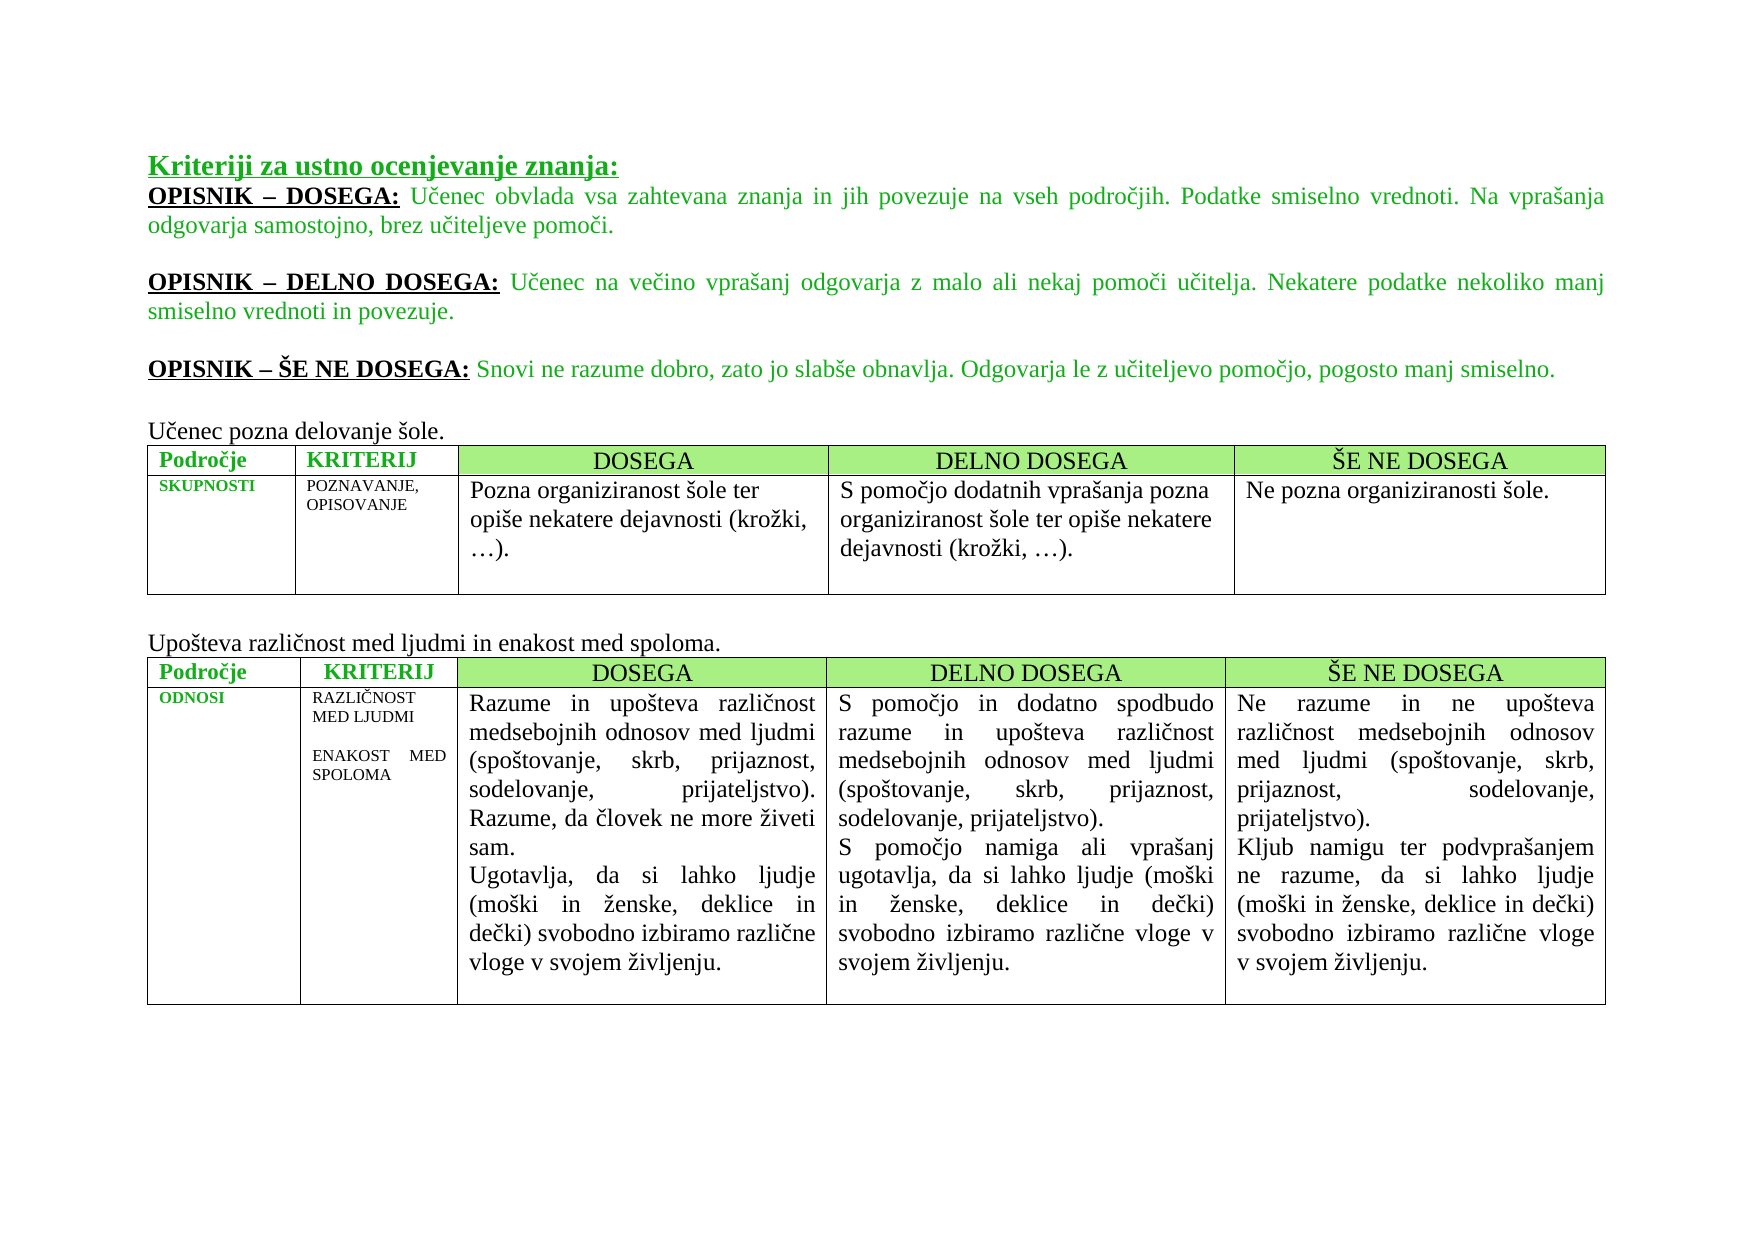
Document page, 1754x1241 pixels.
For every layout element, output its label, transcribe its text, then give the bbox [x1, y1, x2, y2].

text Učenec pozna delovanje šole. [148, 416, 1606, 445]
table_cell S pomočjo in dodatno spodbudo razume in upošteva različnost medsebojnih odnosov med ljudmi (spoštovanje, skrb, prijaznost, sodelovanje, prijateljstvo). S pomočjo namiga ali vprašanj ugotavlja, da si lahko ljudje (moški in ženske, deklice in dečki) svobodno izbiramo različne vloge v svojem življenju. [827, 688, 1225, 1004]
text Upošteva različnost med ljudmi in enakost med spoloma. [148, 628, 1606, 657]
table_cell Ne pozna organiziranosti šole. [1235, 476, 1605, 594]
text OPISNIK – DELNO DOSEGA: Učenec na večino vprašanj odgovarja z malo ali nekaj pomoči učitelja. Nekatere podatke nekoliko manj smiselno vrednoti in povezuje. [148, 267, 1606, 325]
table_cell Ne razume in ne upošteva različnost medsebojnih odnosov med ljudmi (spoštovanje, skrb, prijaznost, sodelovanje, prijateljstvo). Kljub namigu ter podvprašanjem ne razume, da si lahko ljudje (moški in ženske, deklice in dečki) svobodno izbiramo različne vloge v svojem življenju. [1226, 688, 1605, 1004]
table_cell Pozna organiziranost šole ter opiše nekatere dejavnosti (krožki, …). [459, 476, 828, 594]
text Kriteriji za ustno ocenjevanje znanja: [148, 148, 1606, 181]
table_header DELNO DOSEGA [829, 446, 1234, 474]
table_cell Razume in upošteva različnost medsebojnih odnosov med ljudmi (spoštovanje, skrb, prijaznost, sodelovanje, prijateljstvo). Razume, da človek ne more živeti sam. Ugotavlja, da si lahko ljudje (moški in ženske, deklice in dečki) svobodno izbiramo različne vloge v svojem življenju. [458, 688, 826, 1004]
table_header Področje [148, 658, 300, 687]
table_cell RAZLIČNOST MED LJUDMI ENAKOST MED SPOLOMA [301, 688, 457, 1004]
table_header Področje [148, 446, 295, 474]
table_header KRITERIJ [301, 658, 457, 687]
text OPISNIK – ŠE NE DOSEGA: Snovi ne razume dobro, zato jo slabše obnavlja. Odgovarja le z učiteljevo pomočjo, pogosto manj smiselno. [148, 354, 1606, 382]
table_header ŠE NE DOSEGA [1235, 446, 1605, 474]
table_header DOSEGA [458, 658, 826, 687]
table_header DOSEGA [459, 446, 828, 474]
table_cell ODNOSI [148, 688, 300, 1004]
text OPISNIK – DOSEGA: Učenec obvlada vsa zahtevana znanja in jih povezuje na vseh področjih. Podatke smiselno vrednoti. Na vprašanja odgovarja samostojno, brez učiteljeve pomoči. [148, 181, 1606, 239]
table_cell POZNAVANJE, OPISOVANJE [296, 476, 458, 594]
table_header KRITERIJ [296, 446, 458, 474]
table_cell S pomočjo dodatnih vprašanja pozna organiziranost šole ter opiše nekatere dejavnosti (krožki, …). [829, 476, 1234, 594]
table_cell SKUPNOSTI [148, 476, 295, 594]
table_header DELNO DOSEGA [827, 658, 1225, 687]
table_header ŠE NE DOSEGA [1226, 658, 1605, 687]
